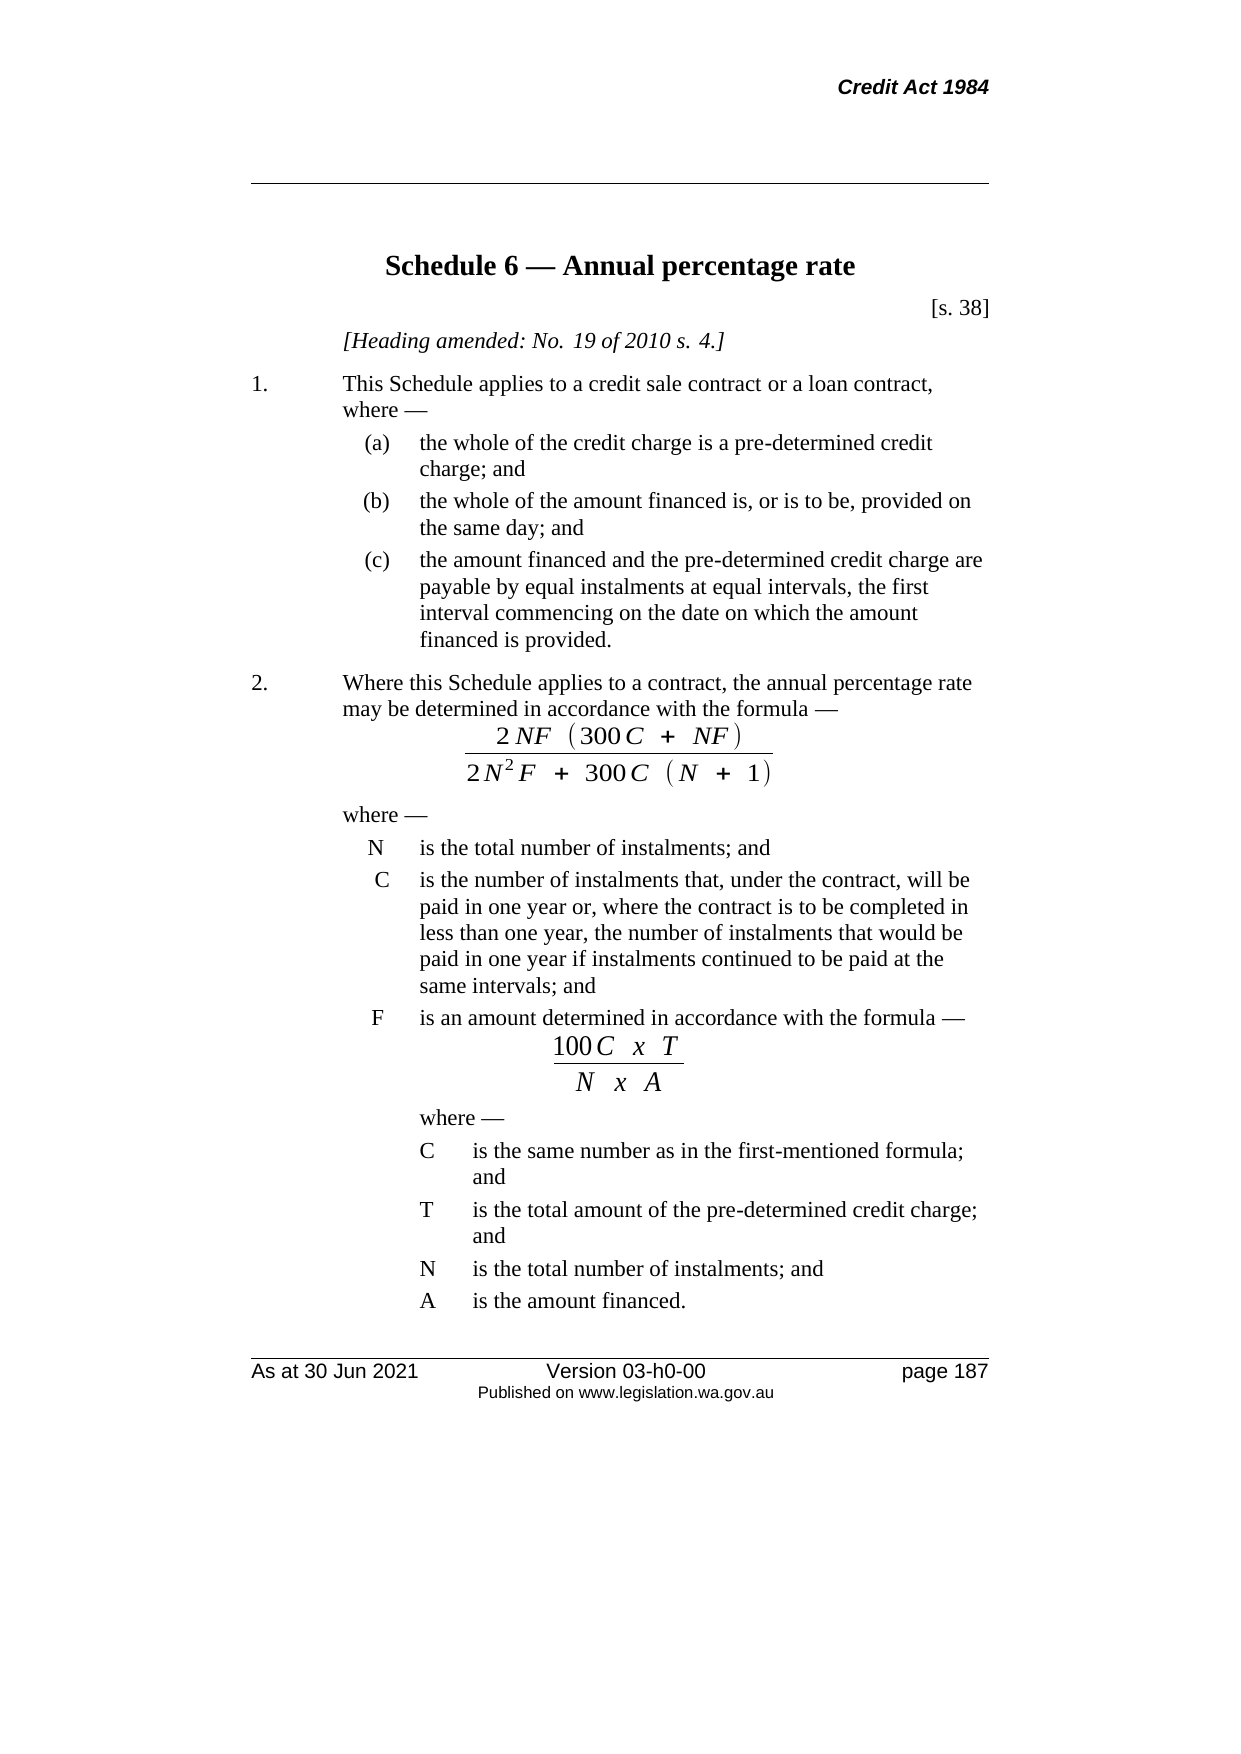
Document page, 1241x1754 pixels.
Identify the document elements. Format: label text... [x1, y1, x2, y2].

text A is the amount financed. [251, 1287, 989, 1314]
text where — [251, 1104, 989, 1131]
text (c) the amount financed and the pre-determined credit charge are payable by equal instalments at equal intervals, the first interval commencing on the date on which the amount financed is provided. [251, 547, 989, 652]
text (a) the whole of the credit charge is a pre-determined credit charge; and [251, 429, 989, 481]
text C is the number of instalments that, under the contract, will be paid in one year or, where the contract is to be completed in less than one year, the number of instalments that would be paid in one year if instalments continued to be paid at the same intervals; and [251, 866, 989, 998]
subtitle [Heading amended: No. 19 of 2010 s. 4.] [251, 327, 989, 353]
subtitle Schedule 6 — Annual percentage rate [251, 248, 989, 282]
text 1. This Schedule applies to a credit sale contract or a loan contract, where — [251, 370, 989, 422]
text [s. 38] [251, 294, 989, 320]
text F is an amount determined in accordance with the formula — [251, 1004, 989, 1031]
text N is the total number of instalments; and [251, 834, 989, 860]
text C is the same number as in the first-mentioned formula; and [251, 1137, 989, 1189]
text T is the total amount of the pre-determined credit charge; and [251, 1196, 989, 1248]
text (b) the whole of the amount financed is, or is to be, provided on the same day; and [251, 488, 989, 540]
text N is the total number of instalments; and [251, 1255, 989, 1281]
text where — [251, 801, 989, 827]
text 2. Where this Schedule applies to a contract, the annual percentage rate may be determined in accordance with the formula — [251, 669, 989, 721]
